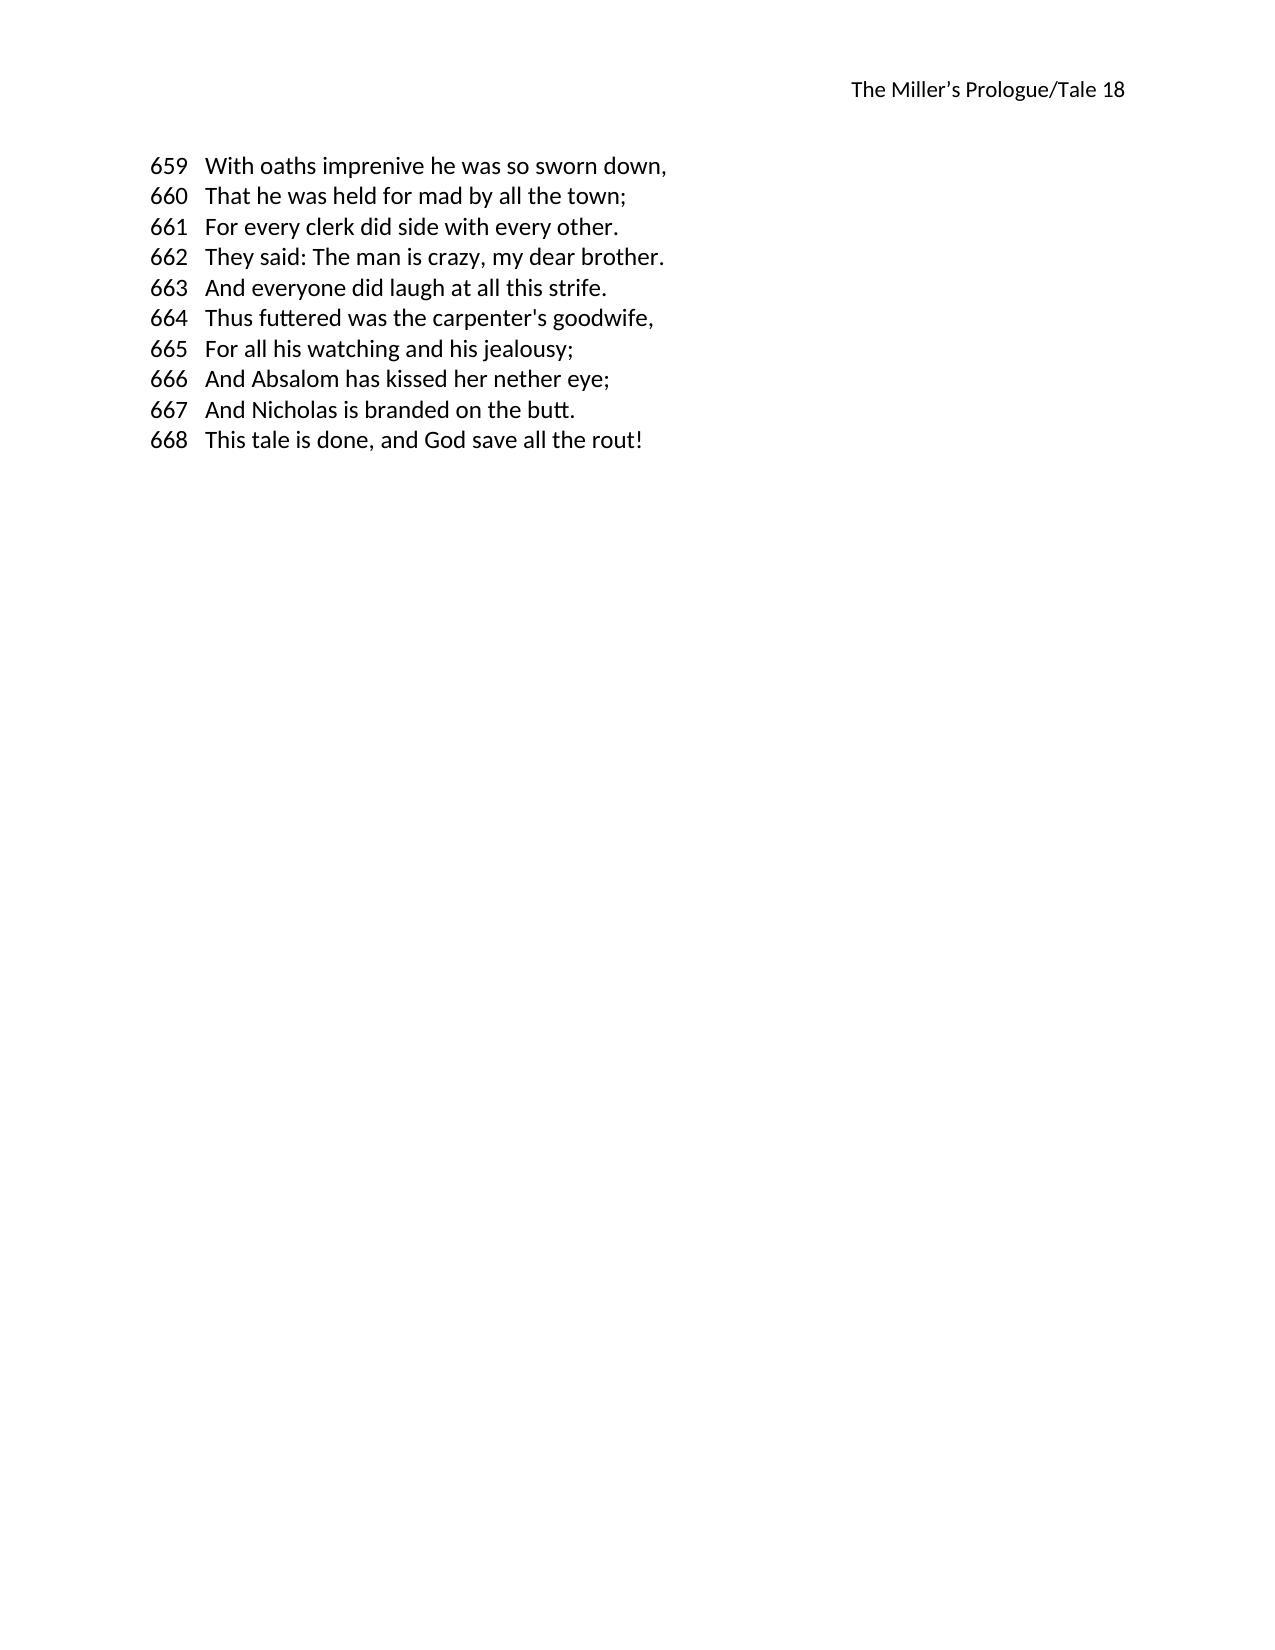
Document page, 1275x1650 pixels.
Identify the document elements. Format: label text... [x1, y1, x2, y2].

text 660 That he was held for mad by all the town; [150, 181, 1125, 211]
text 666 And Absalom has kissed her nether eye; [150, 364, 1125, 394]
text 665 For all his watching and his jealousy; [150, 333, 1125, 364]
text 667 And Nicholas is branded on the butt. [150, 394, 1125, 425]
text 661 For every clerk did side with every other. [150, 211, 1125, 242]
text 663 And everyone did laugh at all this strife. [150, 272, 1125, 303]
text 664 Thus futtered was the carpenter's goodwife, [150, 303, 1125, 333]
text 659 With oaths imprenive he was so sworn down, [150, 150, 1125, 181]
text 662 They said: The man is crazy, my dear brother. [150, 242, 1125, 272]
text 668 This tale is done, and God save all the rout! [150, 425, 1125, 455]
